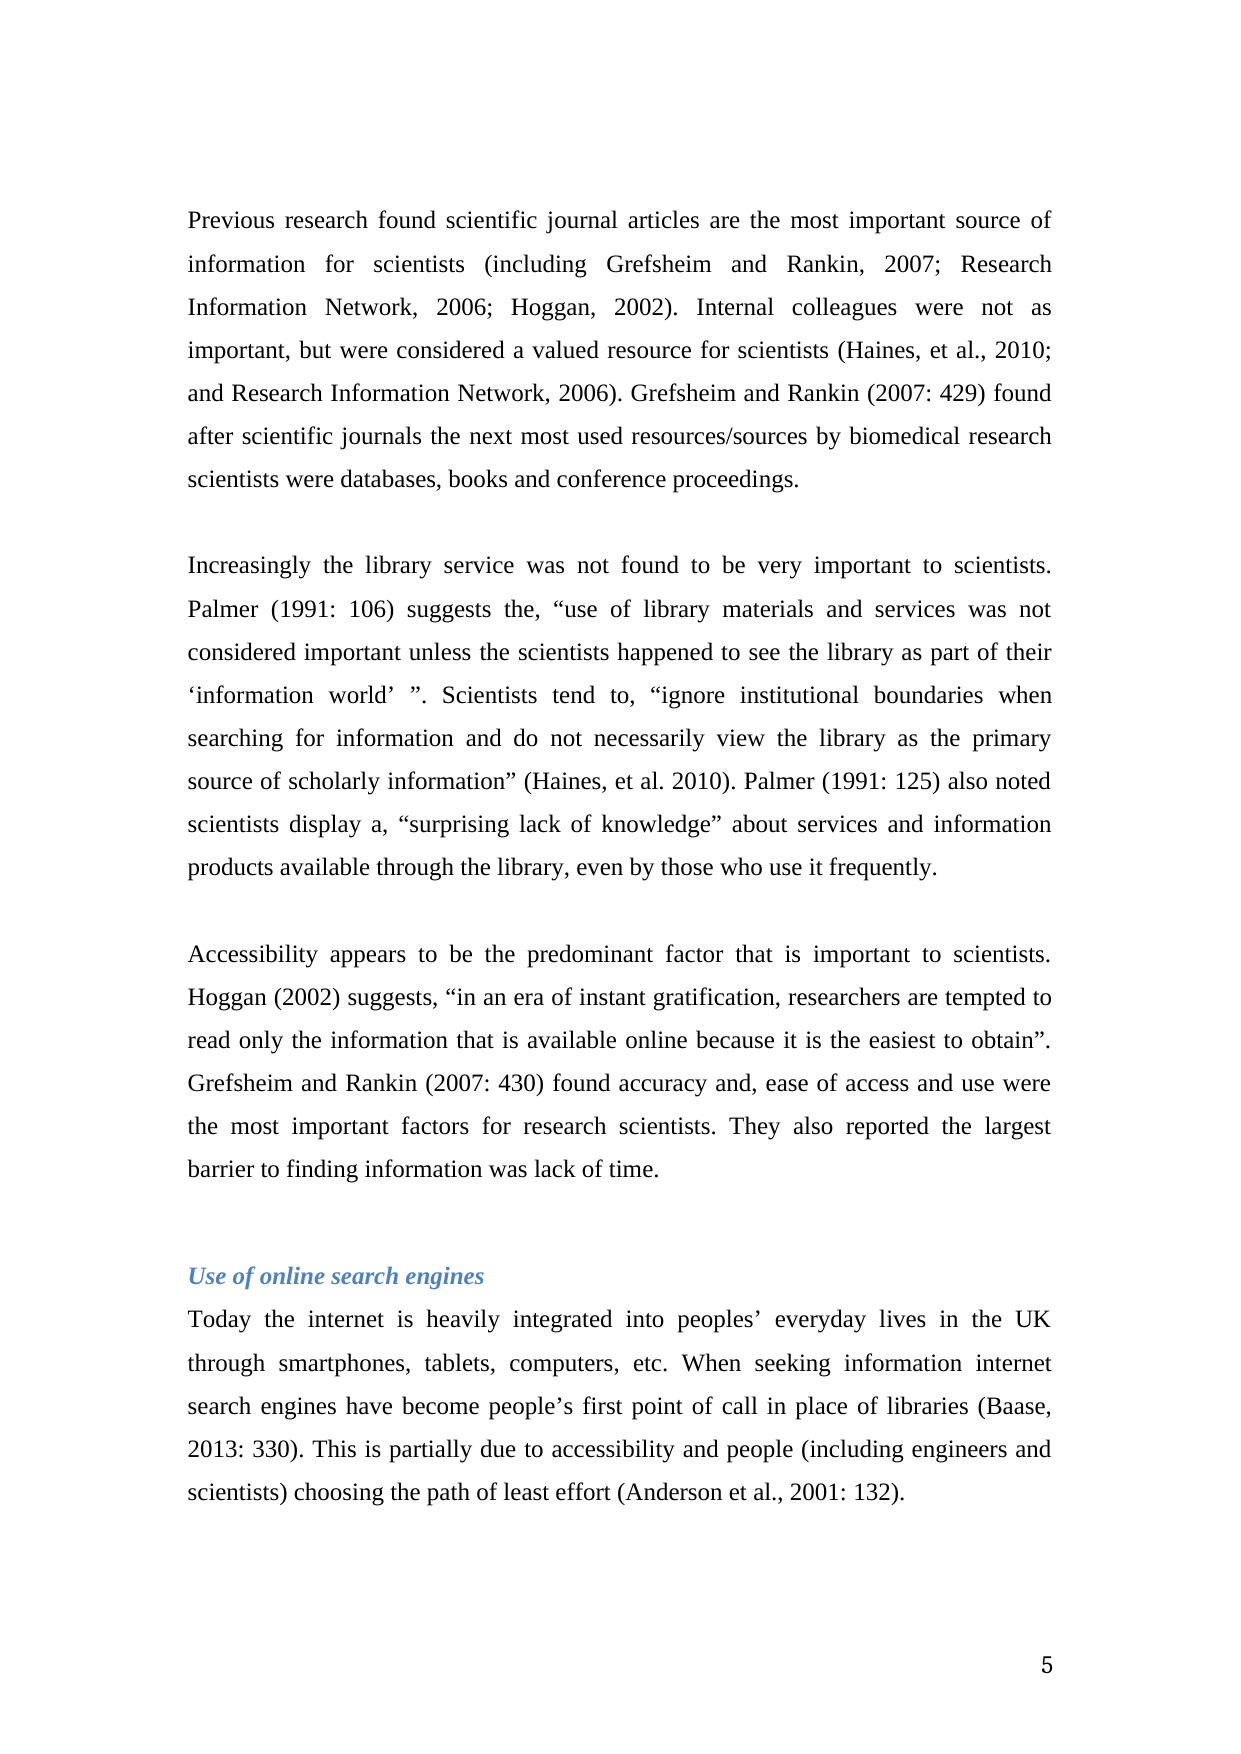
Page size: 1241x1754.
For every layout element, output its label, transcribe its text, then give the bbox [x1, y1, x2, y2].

text Today the internet is heavily integrated into peoples’ everyday lives in the UK through smartphones, tablets, computers, etc. When seeking information internet search engines have become people’s first point of call in place of libraries (Baase, 2013: 330). This is partially due to accessibility and people (including engineers and scientists) choosing the path of least effort (Anderson et al., 2001: 132). [187, 1304, 1053, 1506]
text Previous research found scientific journal articles are the most important source of information for scientists (including Grefsheim and Rankin, 2007; Research Information Network, 2006; Hoggan, 2002). Internal colleagues were not as important, but were considered a valued resource for scientists (Haines, et al., 2010; and Research Information Network, 2006). Grefsheim and Rankin (2007: 429) found after scientific journals the next most used resources/sources by biomedical research scientists were databases, books and conference proceedings. [187, 206, 1053, 493]
text Accessibility appears to be the predominant factor that is important to scientists. Hoggan (2002) suggests, “in an era of instant gratification, researchers are tempted to read only the information that is available online because it is the easiest to obtain”. Grefsheim and Rankin (2007: 430) found accuracy and, ease of access and use were the most important factors for research scientists. They also reported the largest barrier to finding information was lack of time. [187, 939, 1053, 1183]
subtitle Use of online search engines [187, 1261, 1053, 1290]
text Increasingly the library service was not found to be very important to scientists. Palmer (1991: 106) suggests the, “use of library materials and services was not considered important unless the scientists happened to see the library as part of their ‘information world’ ”. Scientists tend to, “ignore institutional boundaries when searching for information and do not necessarily view the library as the primary source of scholarly information” (Haines, et al. 2010). Palmer (1991: 125) also noted scientists display a, “surprising lack of knowledge” about services and information products available through the library, even by those who use it frequently. [187, 551, 1053, 881]
